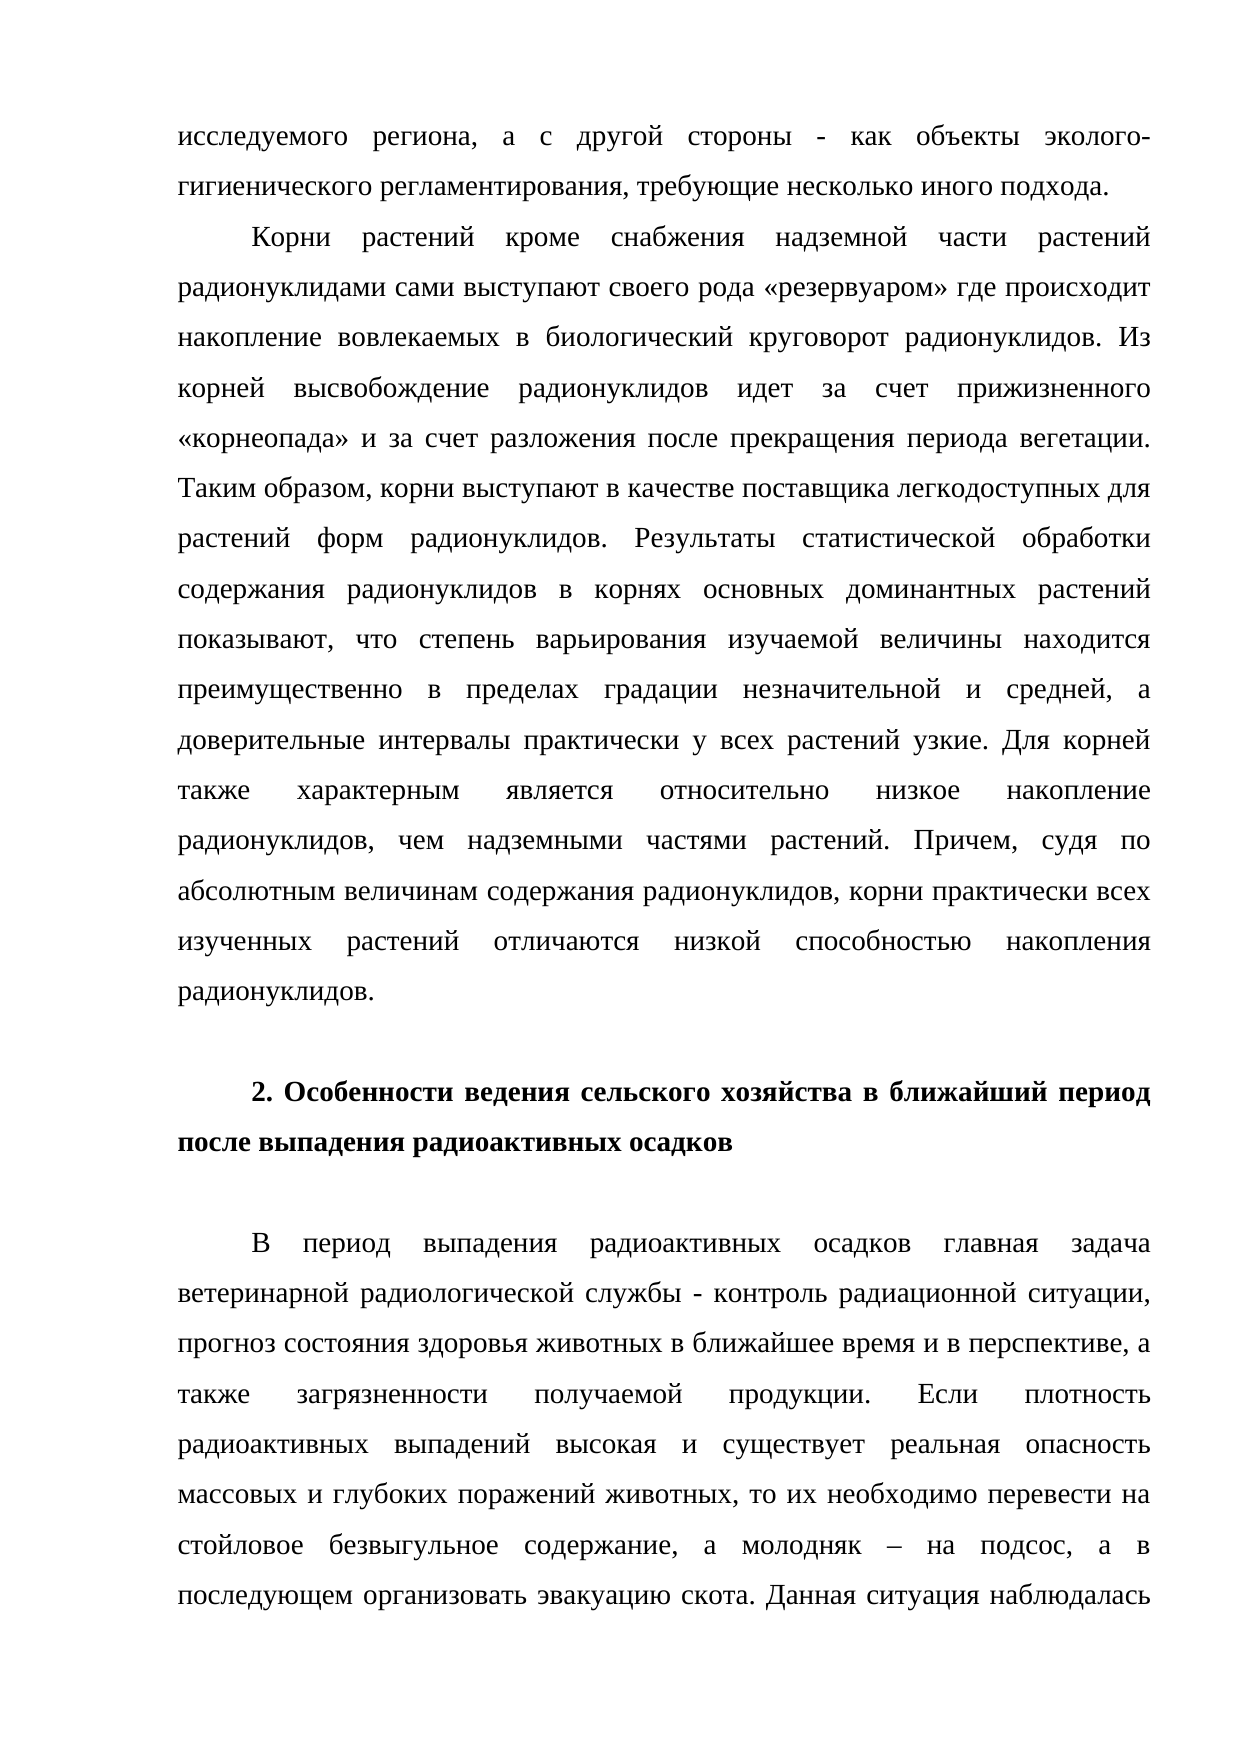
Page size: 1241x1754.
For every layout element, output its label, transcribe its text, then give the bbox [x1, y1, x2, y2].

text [177, 118, 1152, 202]
text Корни растений кроме снабжения надземной части растений радионуклидами сами выступают своего рода «резервуаром» где происходит накопление вовлекаемых в биологический круговорот радионуклидов. Из корней высвобождение радионуклидов идет за счет прижизненного «корнеопада» и за счет разложения после прекращения периода вегетации. Таким образом, корни выступают в качестве поставщика легкодоступных для растений форм радионуклидов. Результаты статистической обработки содержания радионуклидов в корнях основных доминантных растений показывают, что степень варьирования изучаемой величины находится преимущественно в пределах градации незначительной и средней, а доверительные интервалы практически у всех растений узкие. Для корней также характерным является относительно низкое накопление радионуклидов, чем надземными частями растений. Причем, судя по абсолютным величинам содержания радионуклидов, корни практически всех изученных растений отличаются низкой способностью накопления радионуклидов. [177, 219, 1152, 1007]
text 2. Особенности ведения сельского хозяйства в ближайший период после выпадения радиоактивных осадков [177, 1074, 1152, 1158]
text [177, 1225, 1152, 1611]
